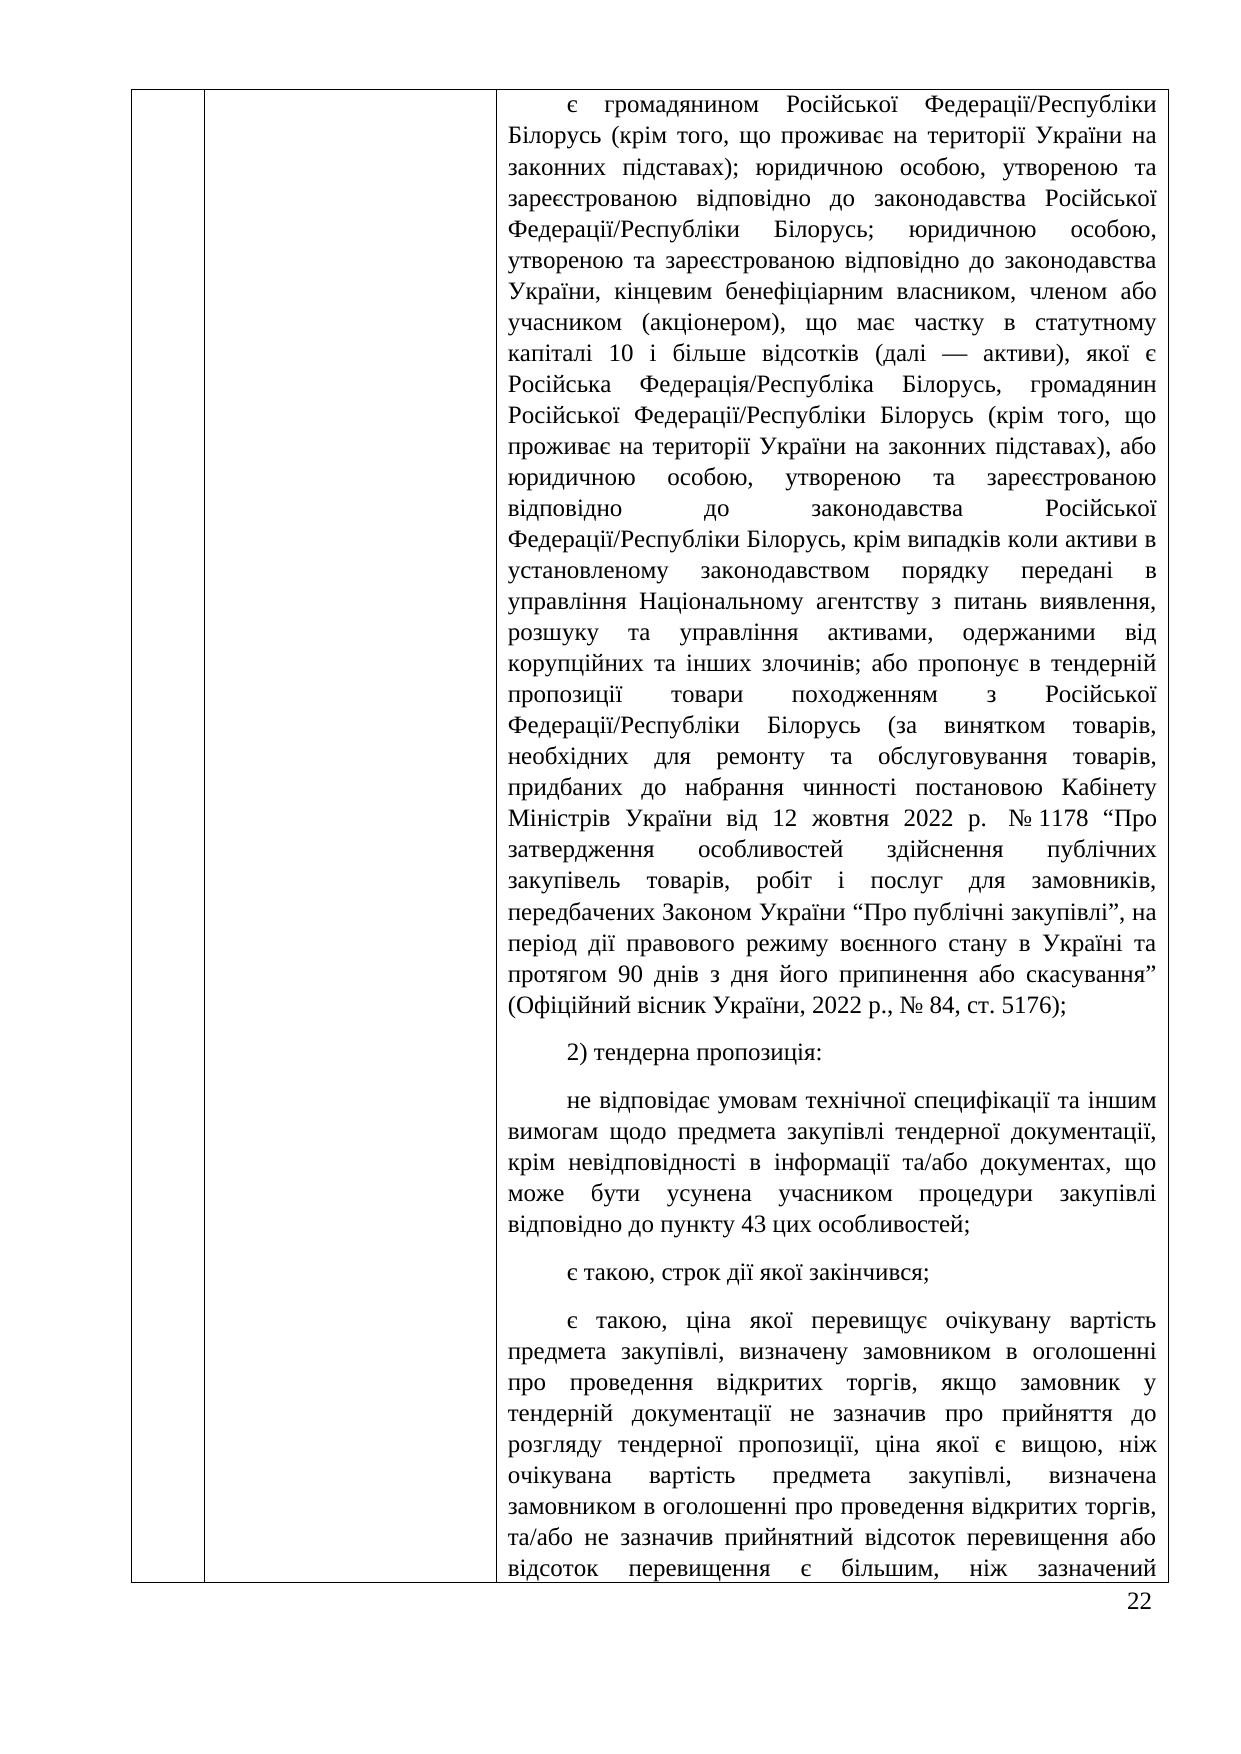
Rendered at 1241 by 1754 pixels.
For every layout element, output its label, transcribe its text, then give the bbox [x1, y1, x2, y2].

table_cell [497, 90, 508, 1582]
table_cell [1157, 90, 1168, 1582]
table_cell 3 [132, 90, 204, 1582]
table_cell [205, 90, 496, 1582]
